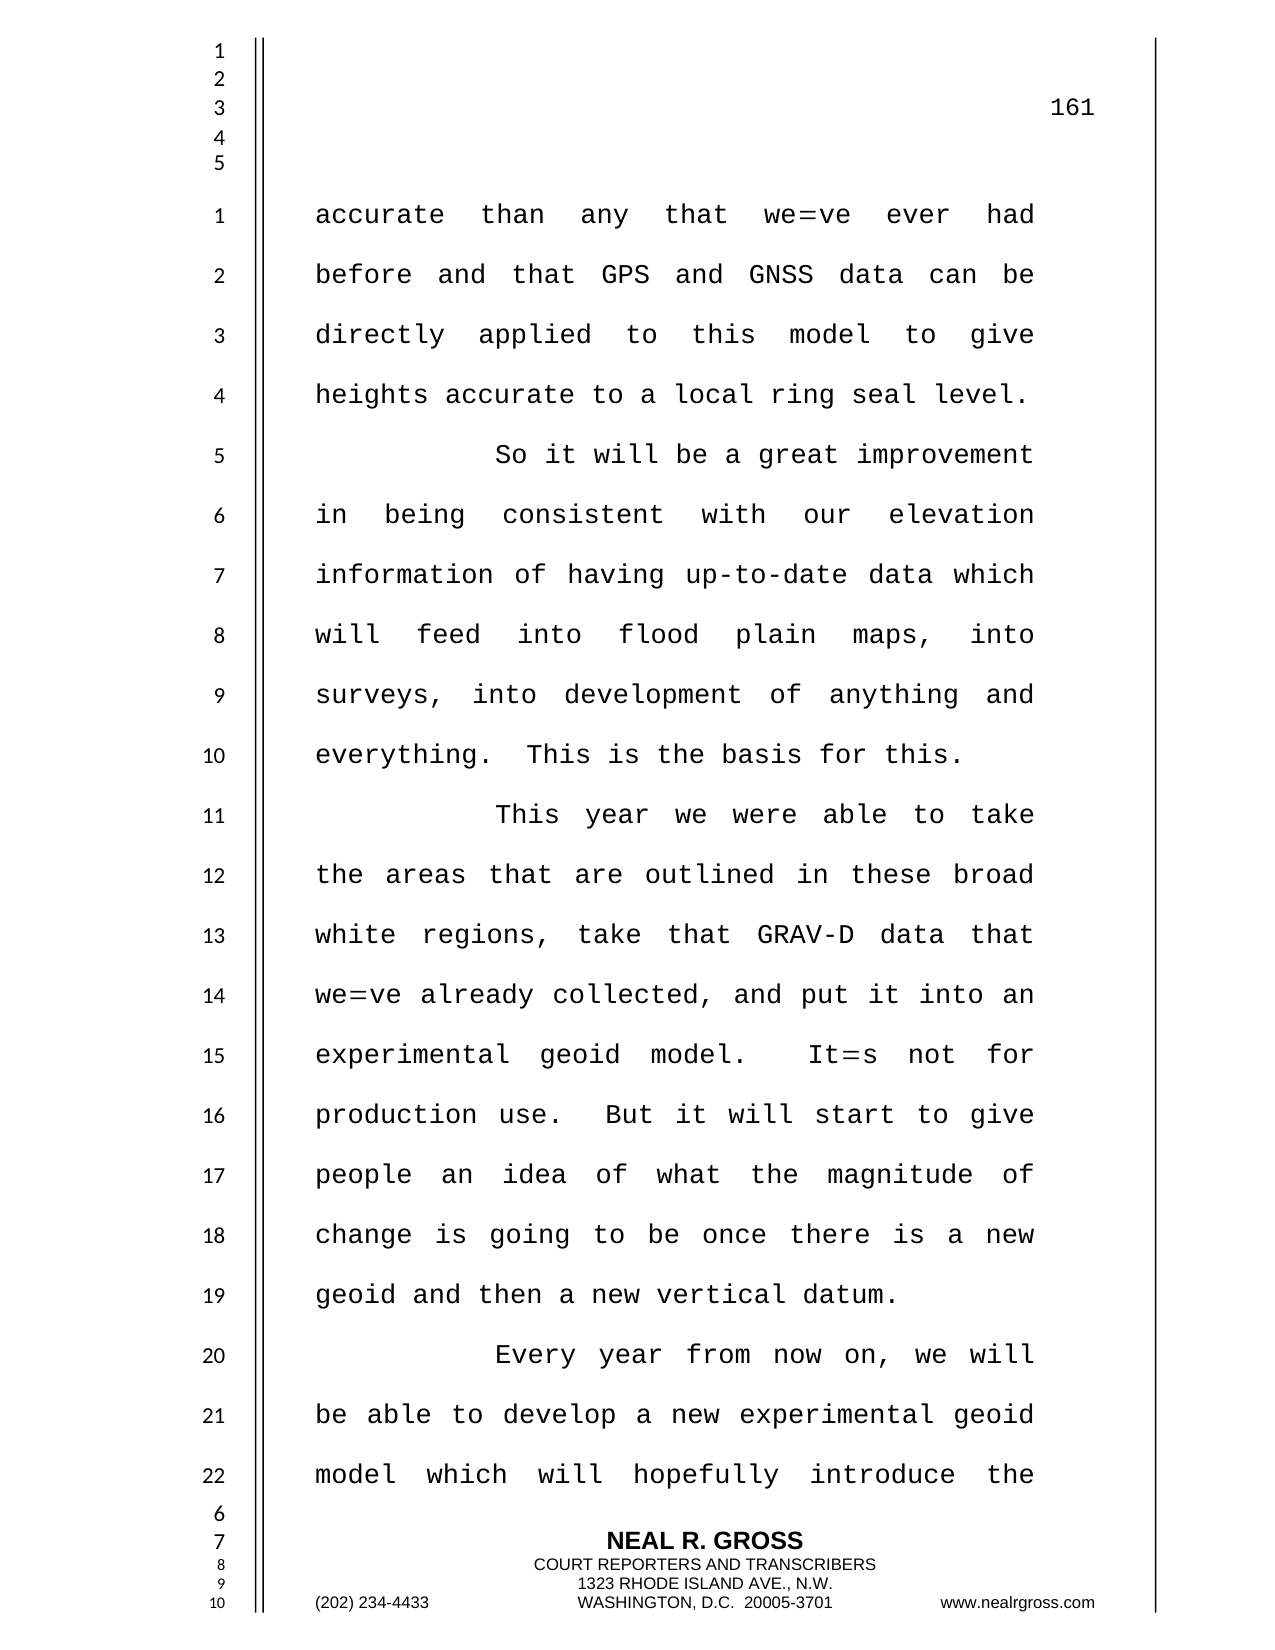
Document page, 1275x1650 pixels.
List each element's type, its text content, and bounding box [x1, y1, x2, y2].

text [315, 1316, 1035, 1496]
text So it will be a great improvement in being consistent with our elevation information of having up-to-date data which will feed into flood plain maps, into surveys, into development of anything and everything. This is the basis for this. [315, 416, 1035, 776]
text This year we were able to take the areas that are outlined in these broad white regions, take that GRAV-D data that weve already collected, and put it into an experimental geoid model. Its not for production use. But it will start to give people an idea of what the magnitude of change is going to be once there is a new geoid and then a new vertical datum. [315, 776, 1035, 1316]
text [315, 176, 1035, 416]
